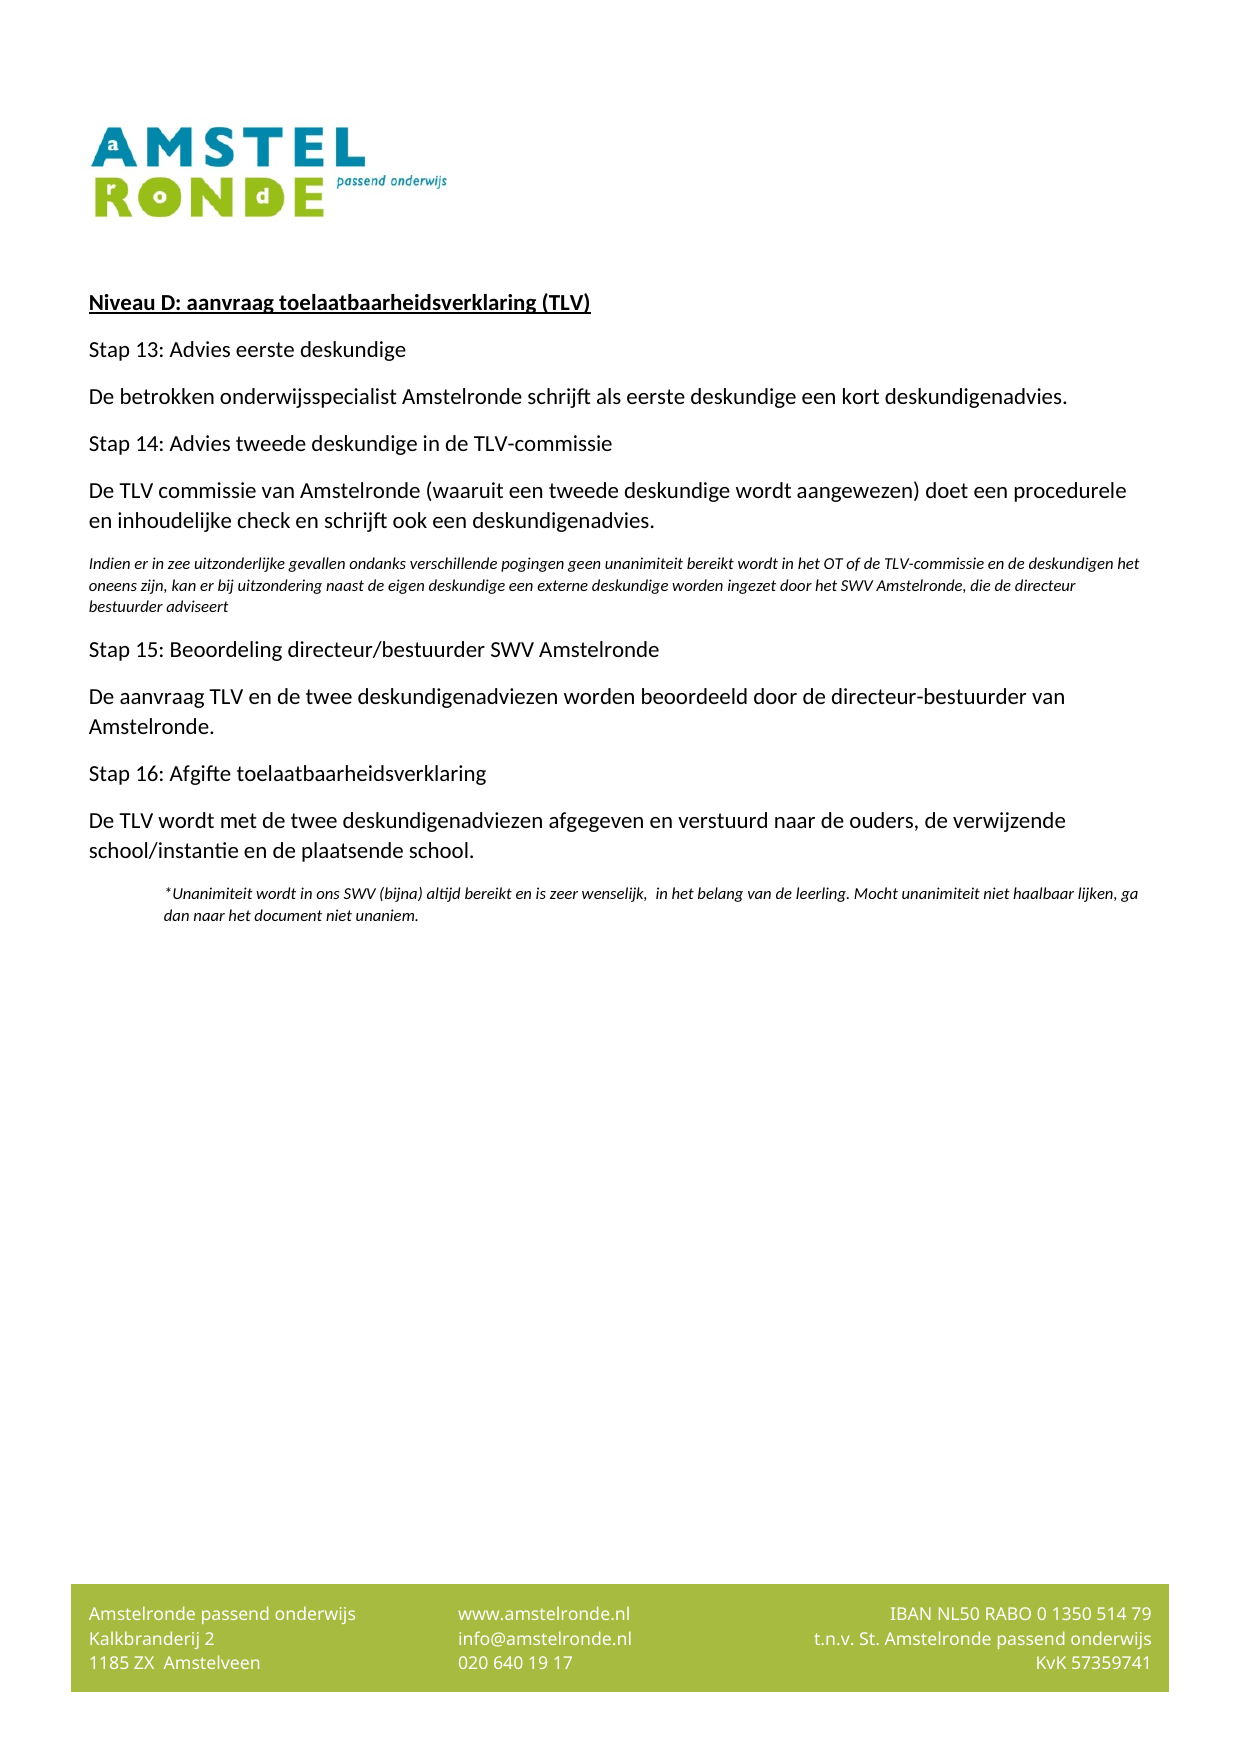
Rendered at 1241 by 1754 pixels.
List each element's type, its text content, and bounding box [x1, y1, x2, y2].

text Stap 14: Advies tweede deskundige in de TLV-commissie [89, 429, 1152, 457]
text Indien er in zee uitzonderlijke gevallen ondanks verschillende pogingen geen unanimiteit bereikt wordt in het OT of de TLV-commissie en de deskundigen het oneens zijn, kan er bij uitzondering naast de eigen deskundige een externe deskundige worden ingezet door het SWV Amstelronde, die de directeur bestuurder adviseert [89, 553, 1152, 617]
text De betrokken onderwijsspecialist Amstelronde schrijft als eerste deskundige een kort deskundigenadvies. [89, 382, 1152, 410]
picture [27, 61, 448, 222]
list *Unanimiteit wordt in ons SWV (bijna) altijd bereikt en is zeer wenselijk, in het belang van de leerling. Mocht unanimiteit niet haalbaar lijken, ga dan naar het document niet unaniem. [164, 883, 1152, 925]
text De TLV wordt met de twee deskundigenadviezen afgegeven en verstuurd naar de ouders, de verwijzende school/instantie en de plaatsende school. [89, 806, 1152, 864]
text Stap 16: Afgifte toelaatbaarheidsverklaring [89, 759, 1152, 787]
text De aanvraag TLV en de twee deskundigenadviezen worden beoordeeld door de directeur-bestuurder van Amstelronde. [89, 682, 1152, 740]
text Stap 15: Beoordeling directeur/bestuurder SWV Amstelronde [89, 635, 1152, 663]
text Niveau D: aanvraag toelaatbaarheidsverklaring (TLV) [89, 288, 1152, 316]
text Stap 13: Advies eerste deskundige [89, 335, 1152, 363]
text De TLV commissie van Amstelronde (waaruit een tweede deskundige wordt aangewezen) doet een procedurele en inhoudelijke check en schrijft ook een deskundigenadvies. [89, 476, 1152, 534]
